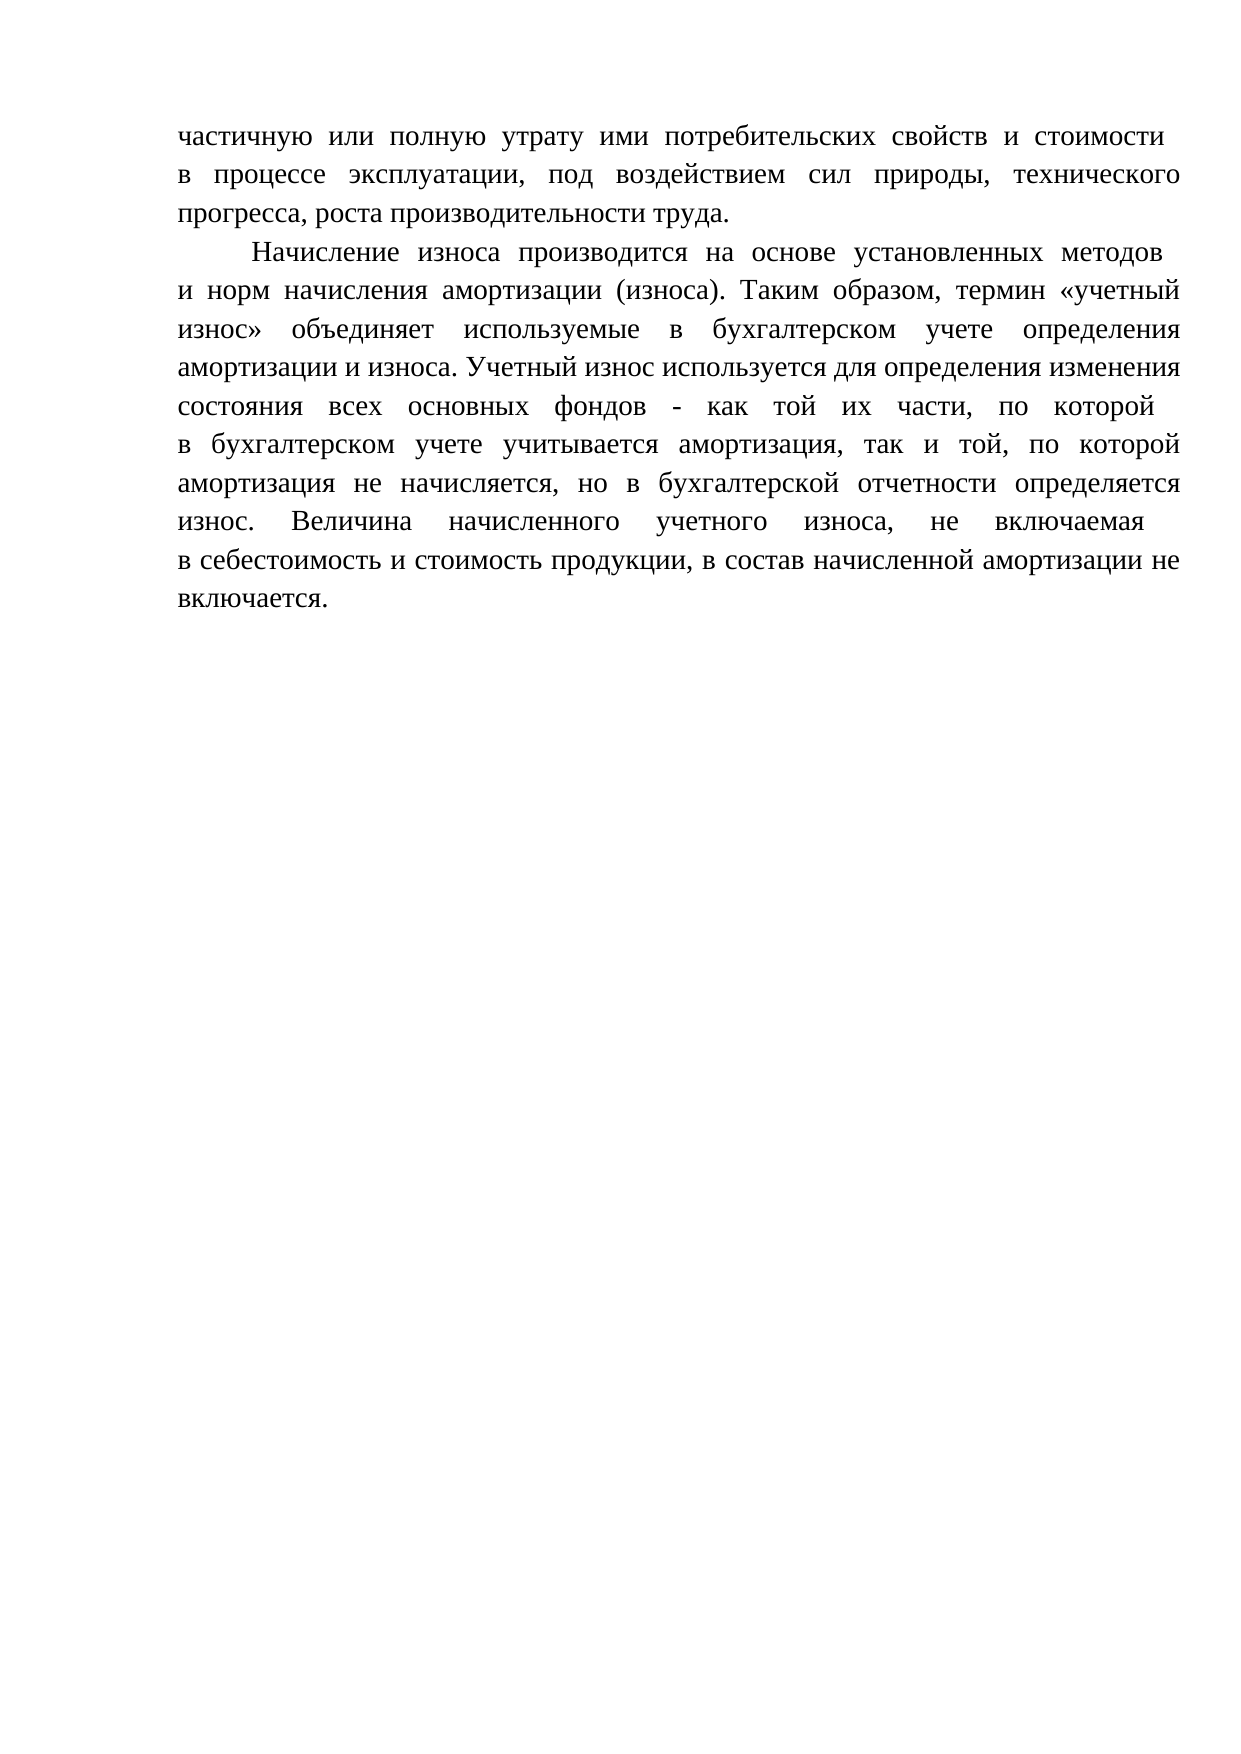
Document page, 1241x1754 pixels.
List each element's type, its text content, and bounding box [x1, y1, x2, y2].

text Начисление износа производится на основе установленных методов и норм начисления амортизации (износа). Таким образом, термин «учетный износ» объединяет используемые в бухгалтерском учете определения амортизации и износа. Учетный износ используется для определения изменения состояния всех основных фондов - как той их части, по которой в бухгалтерском учете учитывается амортизация, так и той, по которой амортизация не начисляется, но в бухгалтерской отчетности определяется износ. Величина начисленного учетного износа, не включаемая в себестоимость и стоимость продукции, в состав начисленной амортизации не включается. [177, 234, 1181, 614]
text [177, 118, 1181, 229]
